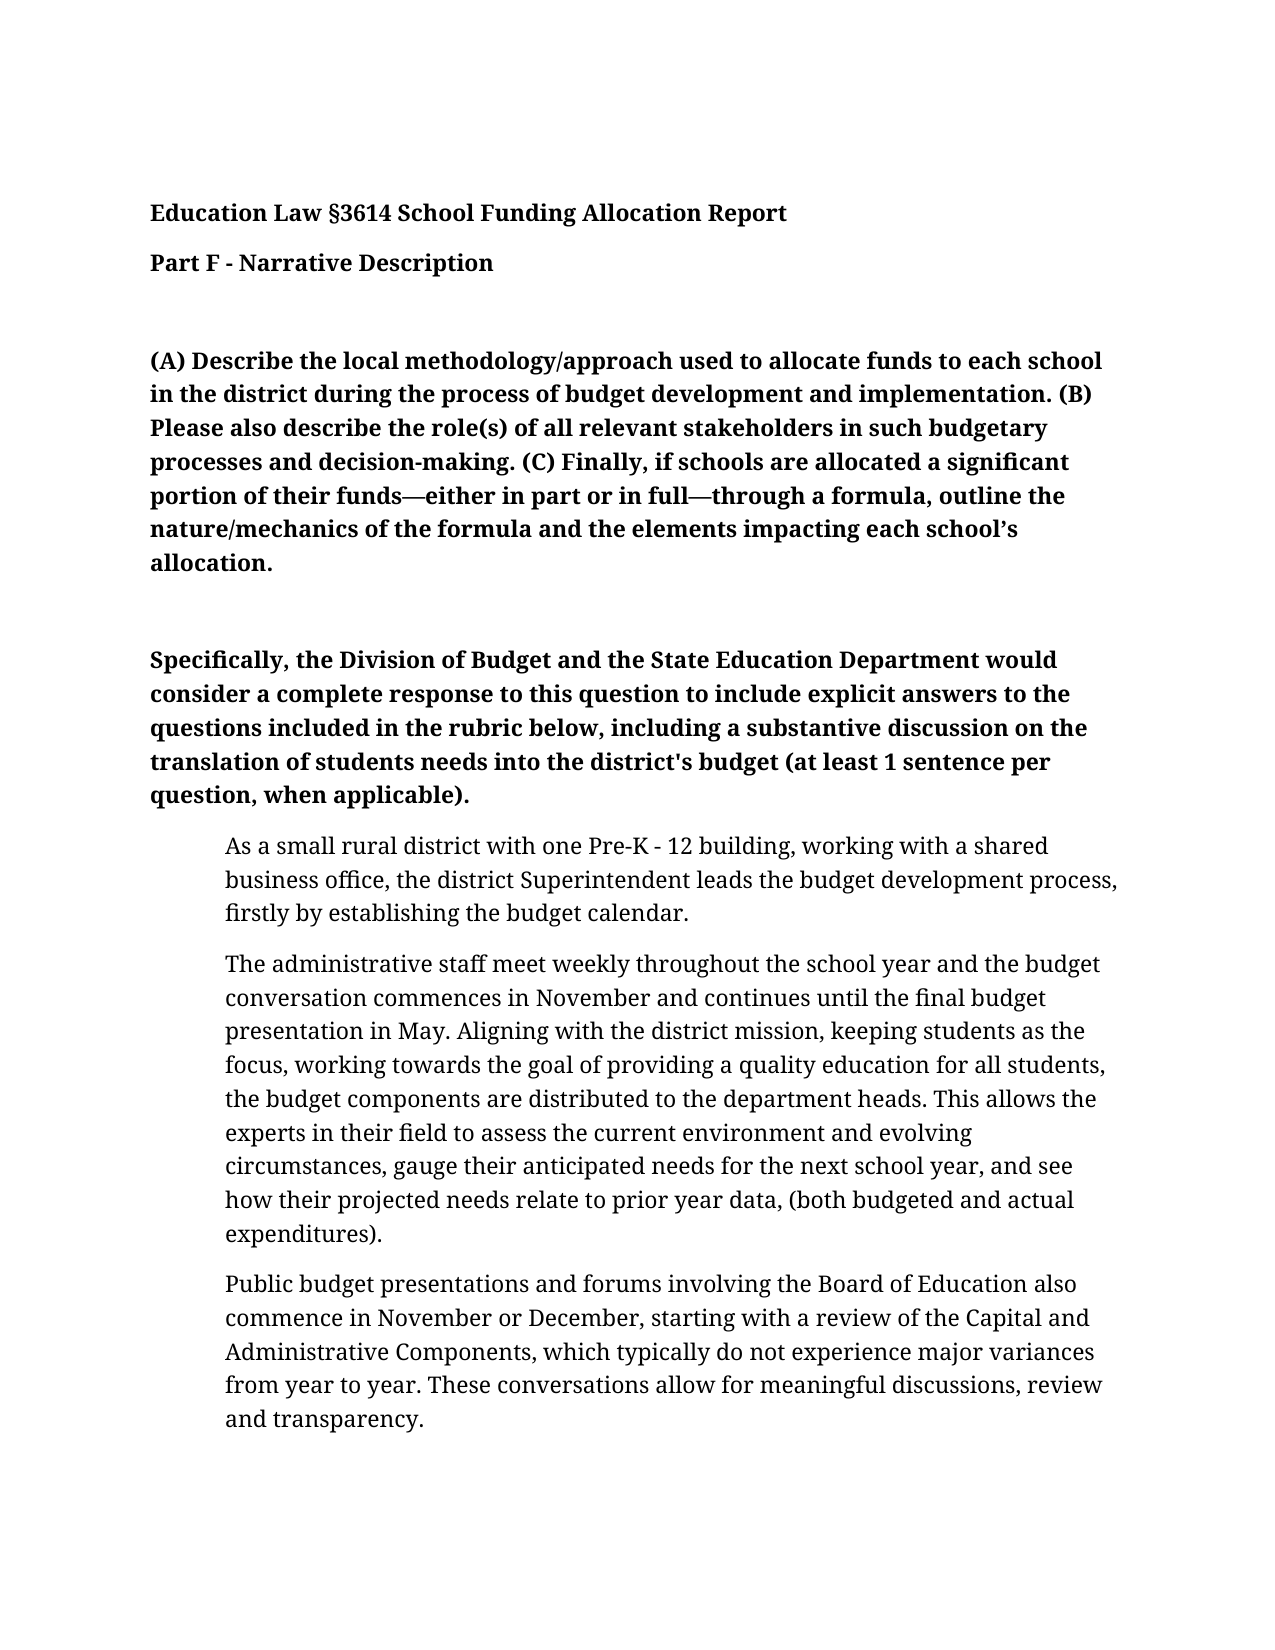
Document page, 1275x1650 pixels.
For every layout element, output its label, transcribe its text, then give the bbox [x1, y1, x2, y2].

text Education Law §3614 School Funding Allocation Report [150, 197, 1125, 228]
list (A) Describe the local methodology/approach used to allocate funds to each school in the district during the process of budget development and implementation. (B) Please also describe the role(s) of all relevant stakeholders in such budgetary processes and decision-making. (C) Finally, if schools are allocated a significant portion of their funds—either in part or in full—through a formula, outline the nature/mechanics of the formula and the elements impacting each school’s allocation. [150, 344, 1125, 578]
text Part F - Narrative Description [150, 247, 1125, 278]
text Public budget presentations and forums involving the Board of Education also commence in November or December, starting with a review of the Capital and Administrative Components, which typically do not experience major variances from year to year. These conversations allow for meaningful discussions, review and transparency. [225, 1268, 1125, 1434]
text As a small rural district with one Pre-K - 12 building, working with a shared business office, the district Superintendent leads the budget development process, firstly by establishing the budget calendar. [225, 830, 1125, 928]
text Specifically, the Division of Budget and the State Education Department would consider a complete response to this question to include explicit answers to the questions included in the rubric below, including a substantive discussion on the translation of students needs into the district's budget (at least 1 sentence per question, when applicable). [150, 644, 1125, 811]
text The administrative staff meet weekly throughout the school year and the budget conversation commences in November and continues until the final budget presentation in May. Aligning with the district mission, keeping students as the focus, working towards the goal of providing a quality education for all students, the budget components are distributed to the department heads. This allows the experts in their field to assess the current environment and evolving circumstances, gauge their anticipated needs for the next school year, and see how their projected needs relate to prior year data, (both budgeted and actual expenditures). [225, 948, 1125, 1249]
